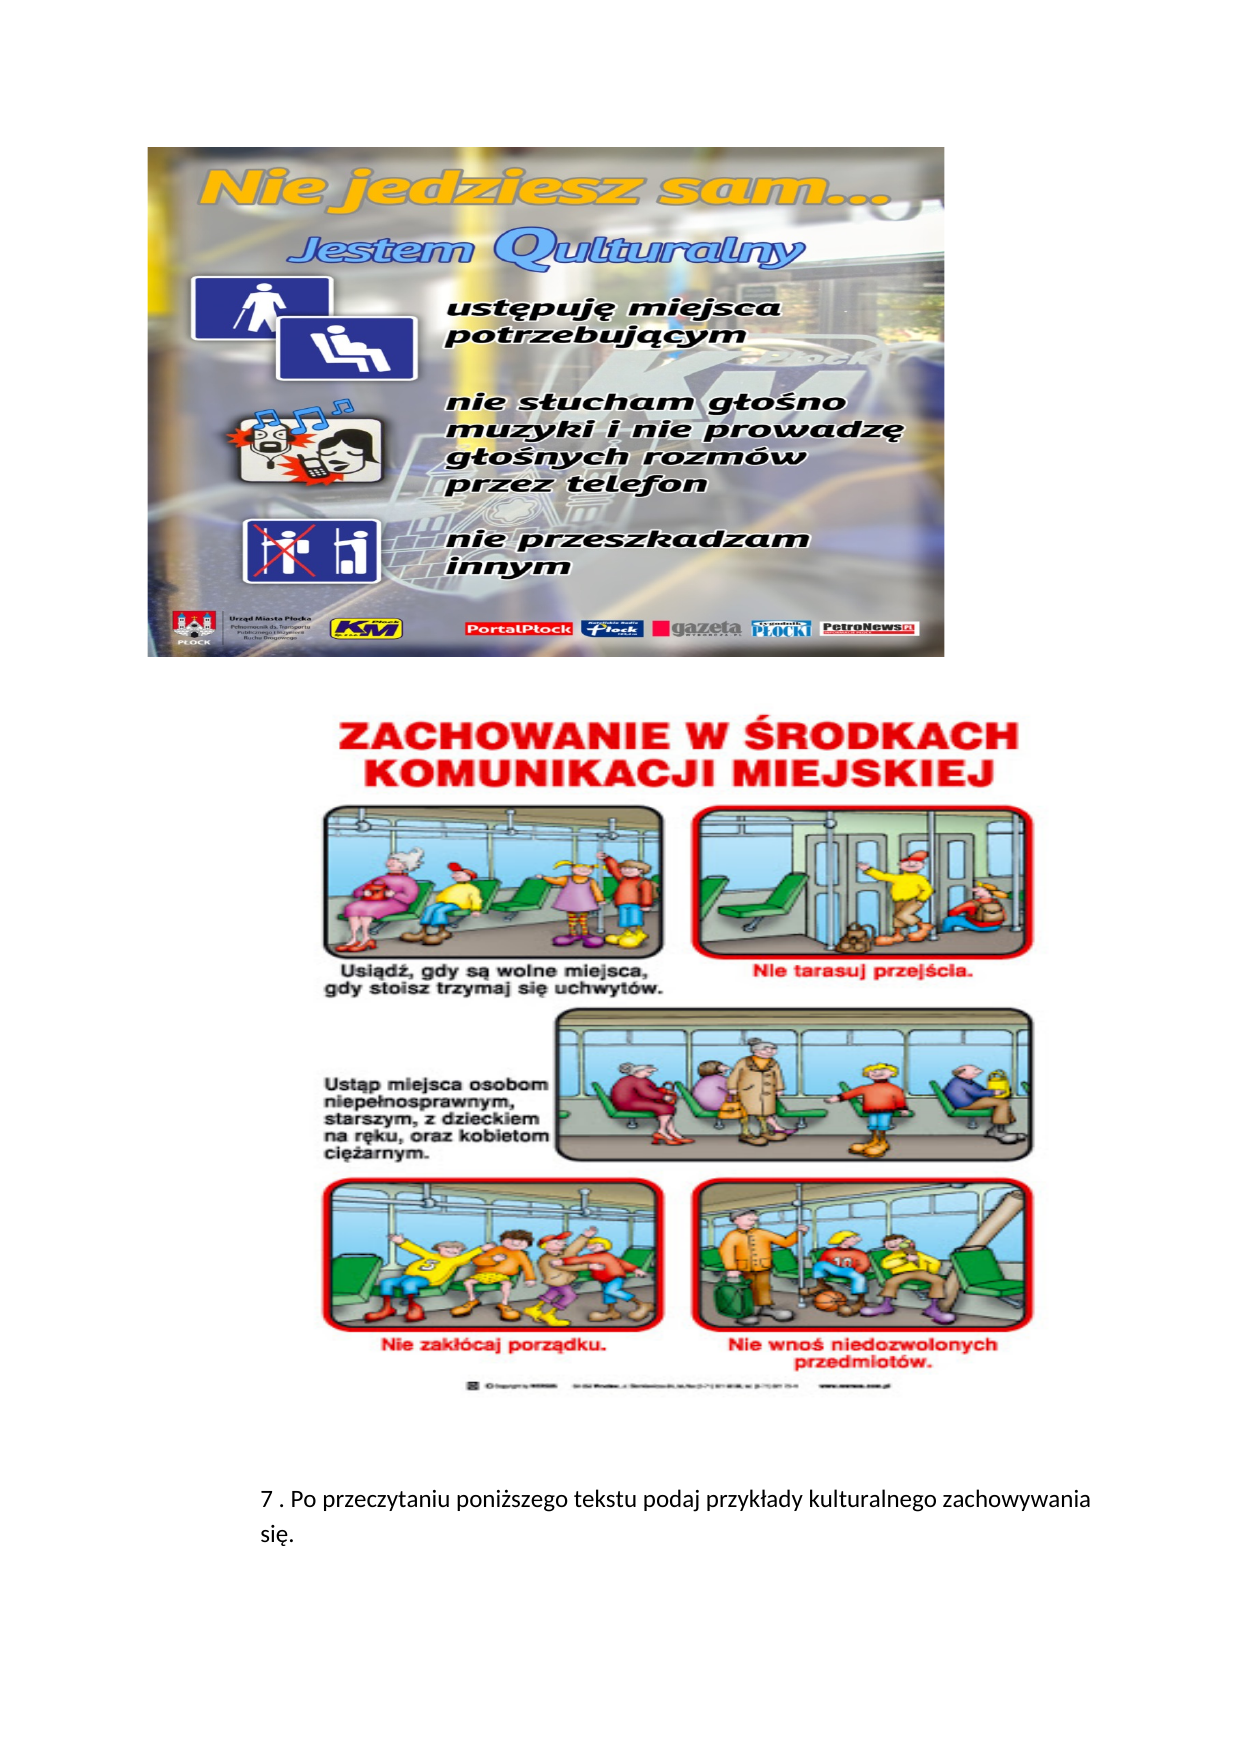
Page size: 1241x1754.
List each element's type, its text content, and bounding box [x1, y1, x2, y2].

picture [147, 147, 945, 657]
list 7 . Po przeczytaniu poniższego tekstu podaj przykłady kulturalnego zachowywania się. [260, 1483, 1093, 1548]
picture [260, 682, 1097, 1409]
